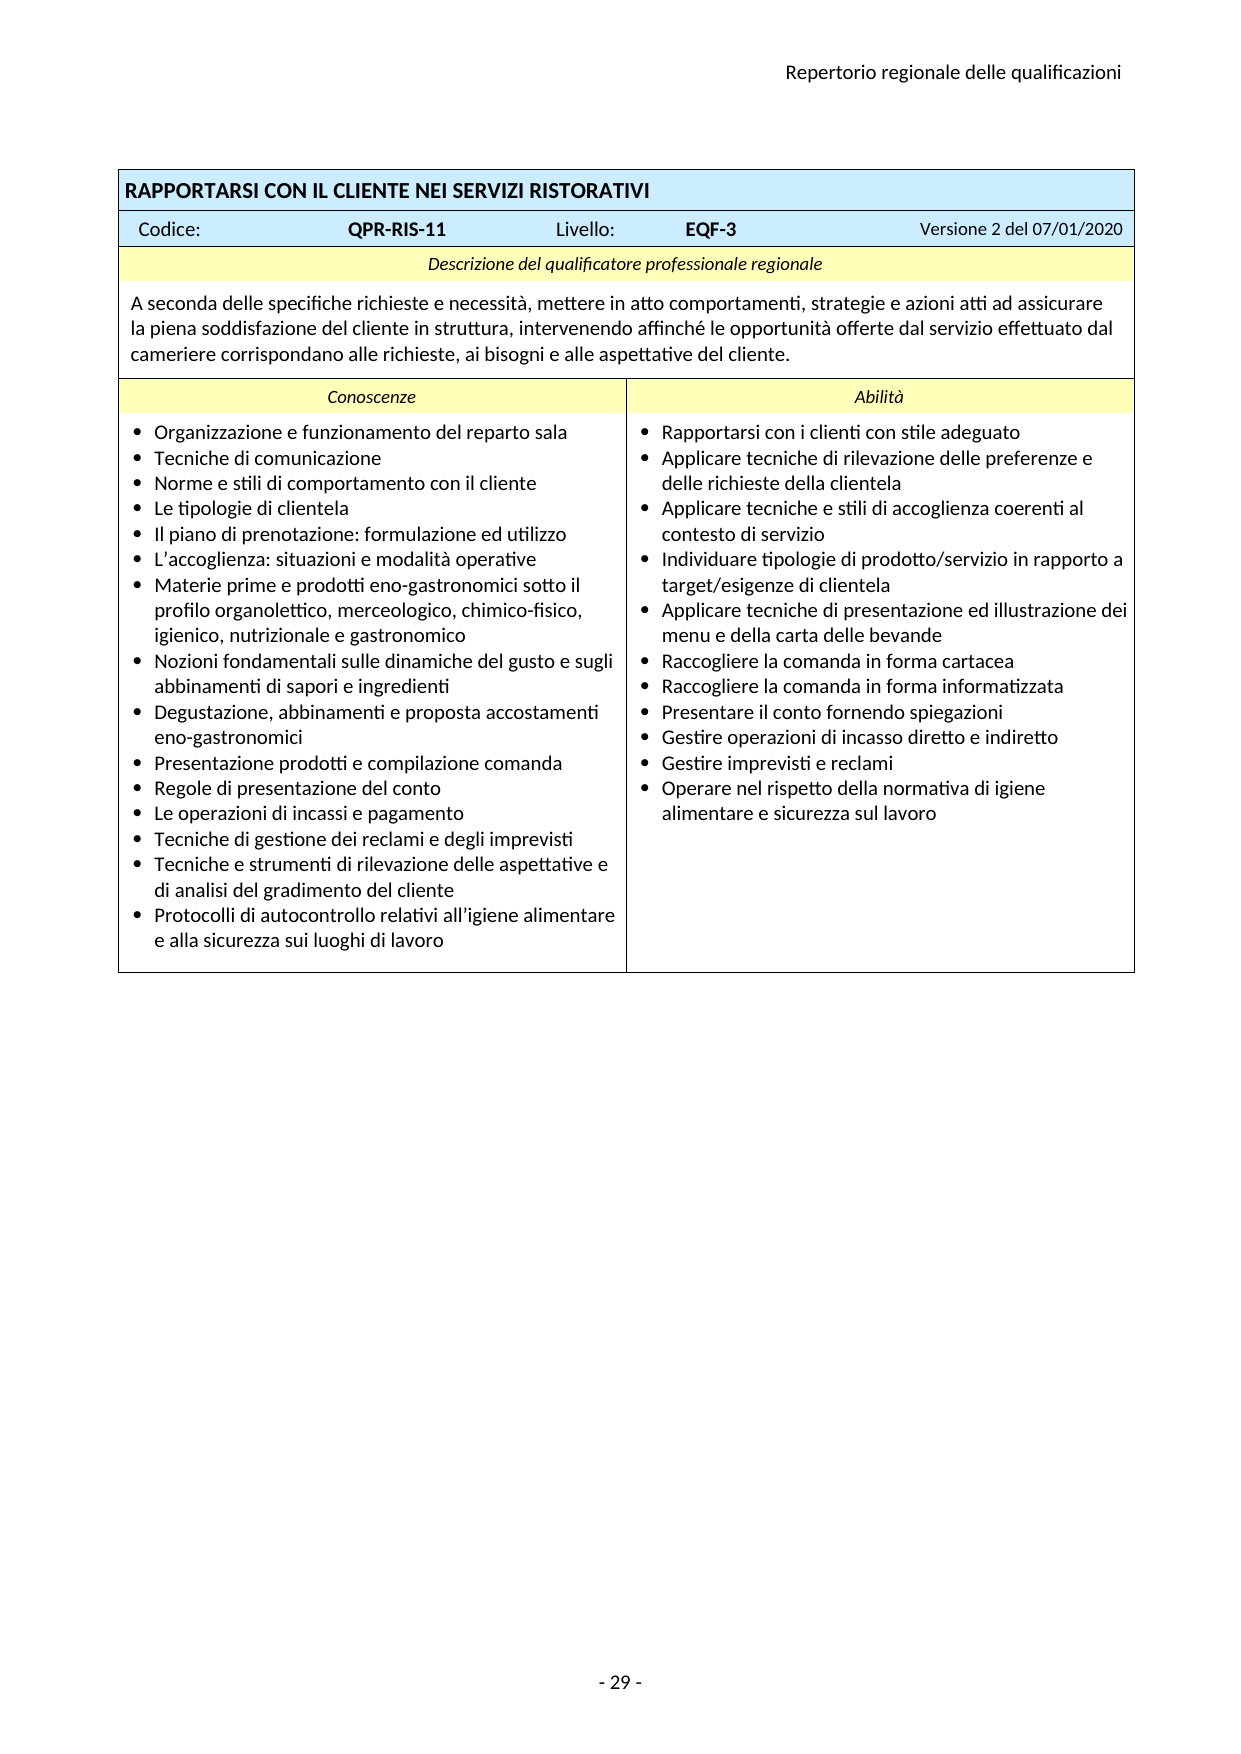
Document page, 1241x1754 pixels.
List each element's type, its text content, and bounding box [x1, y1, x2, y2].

table_cell EQF-3 [626, 211, 796, 246]
table_cell Abilità [627, 379, 1134, 413]
table_cell QPR-RIS-11 [207, 211, 457, 246]
table_cell Conoscenze [119, 379, 626, 413]
table_cell A seconda delle specifiche richieste e necessità, mettere in atto comportamenti, strategie e azioni atti ad assicurare la piena soddisfazione del cliente in struttura, intervenendo affinché le opportunità offerte dal servizio effettuato dal cameriere corrispondano alle richieste, ai bisogni e alle aspettative del cliente. [119, 281, 1134, 378]
table_cell Organizzazione e funzionamento del reparto sala Tecniche di comunicazione Norme e stili di comportamento con il cliente Le tipologie di clientela Il piano di prenotazione: formulazione ed utilizzo L’accoglienza: situazioni e modalità operative Materie prime e prodotti eno-gastronomici sotto il profilo organolettico, merceologico, chimico-fisico, igienico, nutrizionale e gastronomico Nozioni fondamentali sulle dinamiche del gusto e sugli abbinamenti di sapori e ingredienti Degustazione, abbinamenti e proposta accostamenti eno-gastronomici Presentazione prodotti e compilazione comanda Regole di presentazione del conto Le operazioni di incassi e pagamento Tecniche di gestione dei reclami e degli imprevisti Tecniche e strumenti di rilevazione delle aspettative e di analisi del gradimento del cliente Protocolli di autocontrollo relativi all’igiene alimentare e alla sicurezza sui luoghi di lavoro [119, 414, 626, 972]
table_cell Versione 2 del 07/01/2020 [796, 211, 1134, 246]
table_cell Rapportarsi con i clienti con stile adeguato Applicare tecniche di rilevazione delle preferenze e delle richieste della clientela Applicare tecniche e stili di accoglienza coerenti al contesto di servizio Individuare tipologie di prodotto/servizio in rapporto a target/esigenze di clientela Applicare tecniche di presentazione ed illustrazione dei menu e della carta delle bevande Raccogliere la comanda in forma cartacea Raccogliere la comanda in forma informatizzata Presentare il conto fornendo spiegazioni Gestire operazioni di incasso diretto e indiretto Gestire imprevisti e reclami Operare nel rispetto della normativa di igiene alimentare e sicurezza sul lavoro [627, 414, 1134, 972]
table_cell Livello: [457, 211, 626, 246]
table_header RAPPORTARSI CON IL CLIENTE NEI SERVIZI RISTORATIVI [119, 170, 1134, 210]
table_cell Descrizione del qualificatore professionale regionale [119, 247, 1134, 281]
table_cell Codice: [119, 211, 207, 246]
